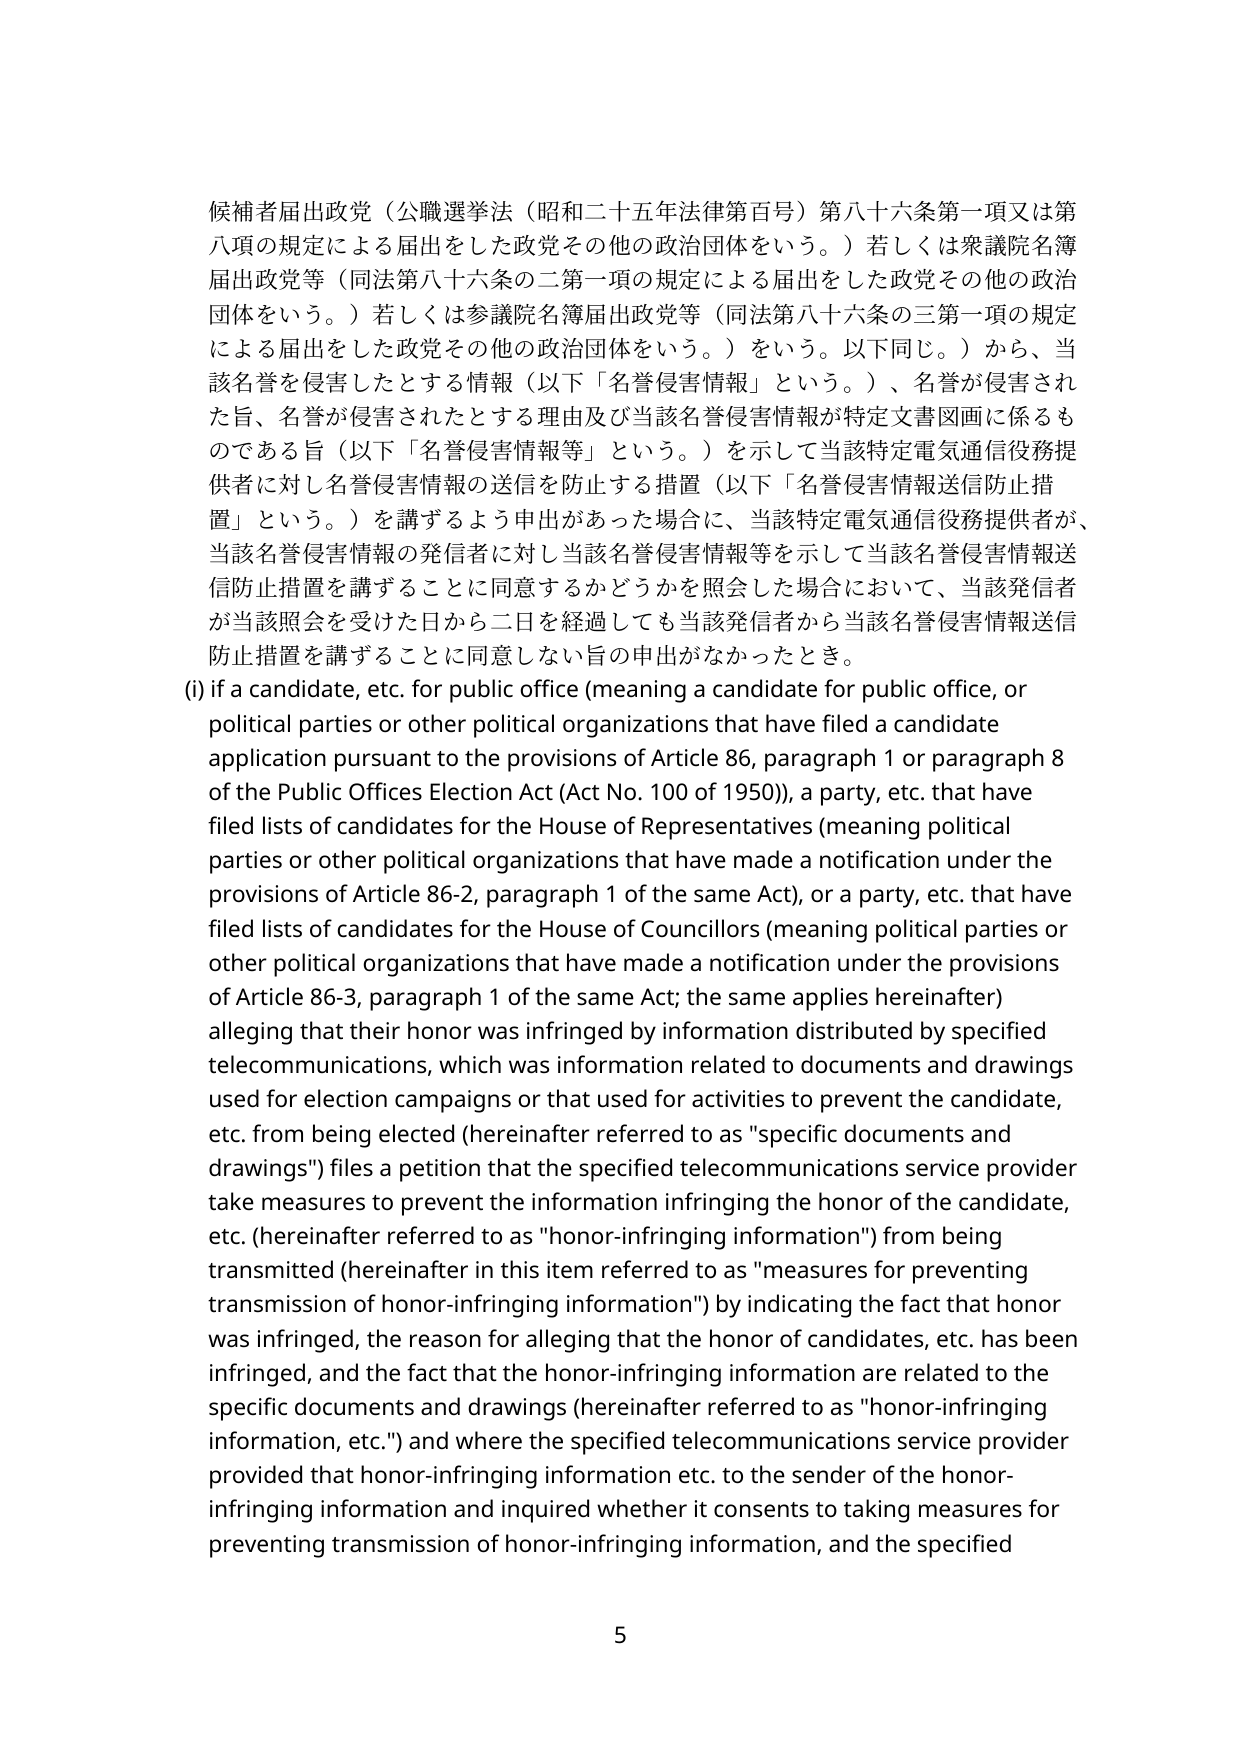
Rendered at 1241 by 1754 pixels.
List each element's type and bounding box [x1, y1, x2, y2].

text [184, 194, 1079, 672]
text [184, 672, 1079, 1560]
